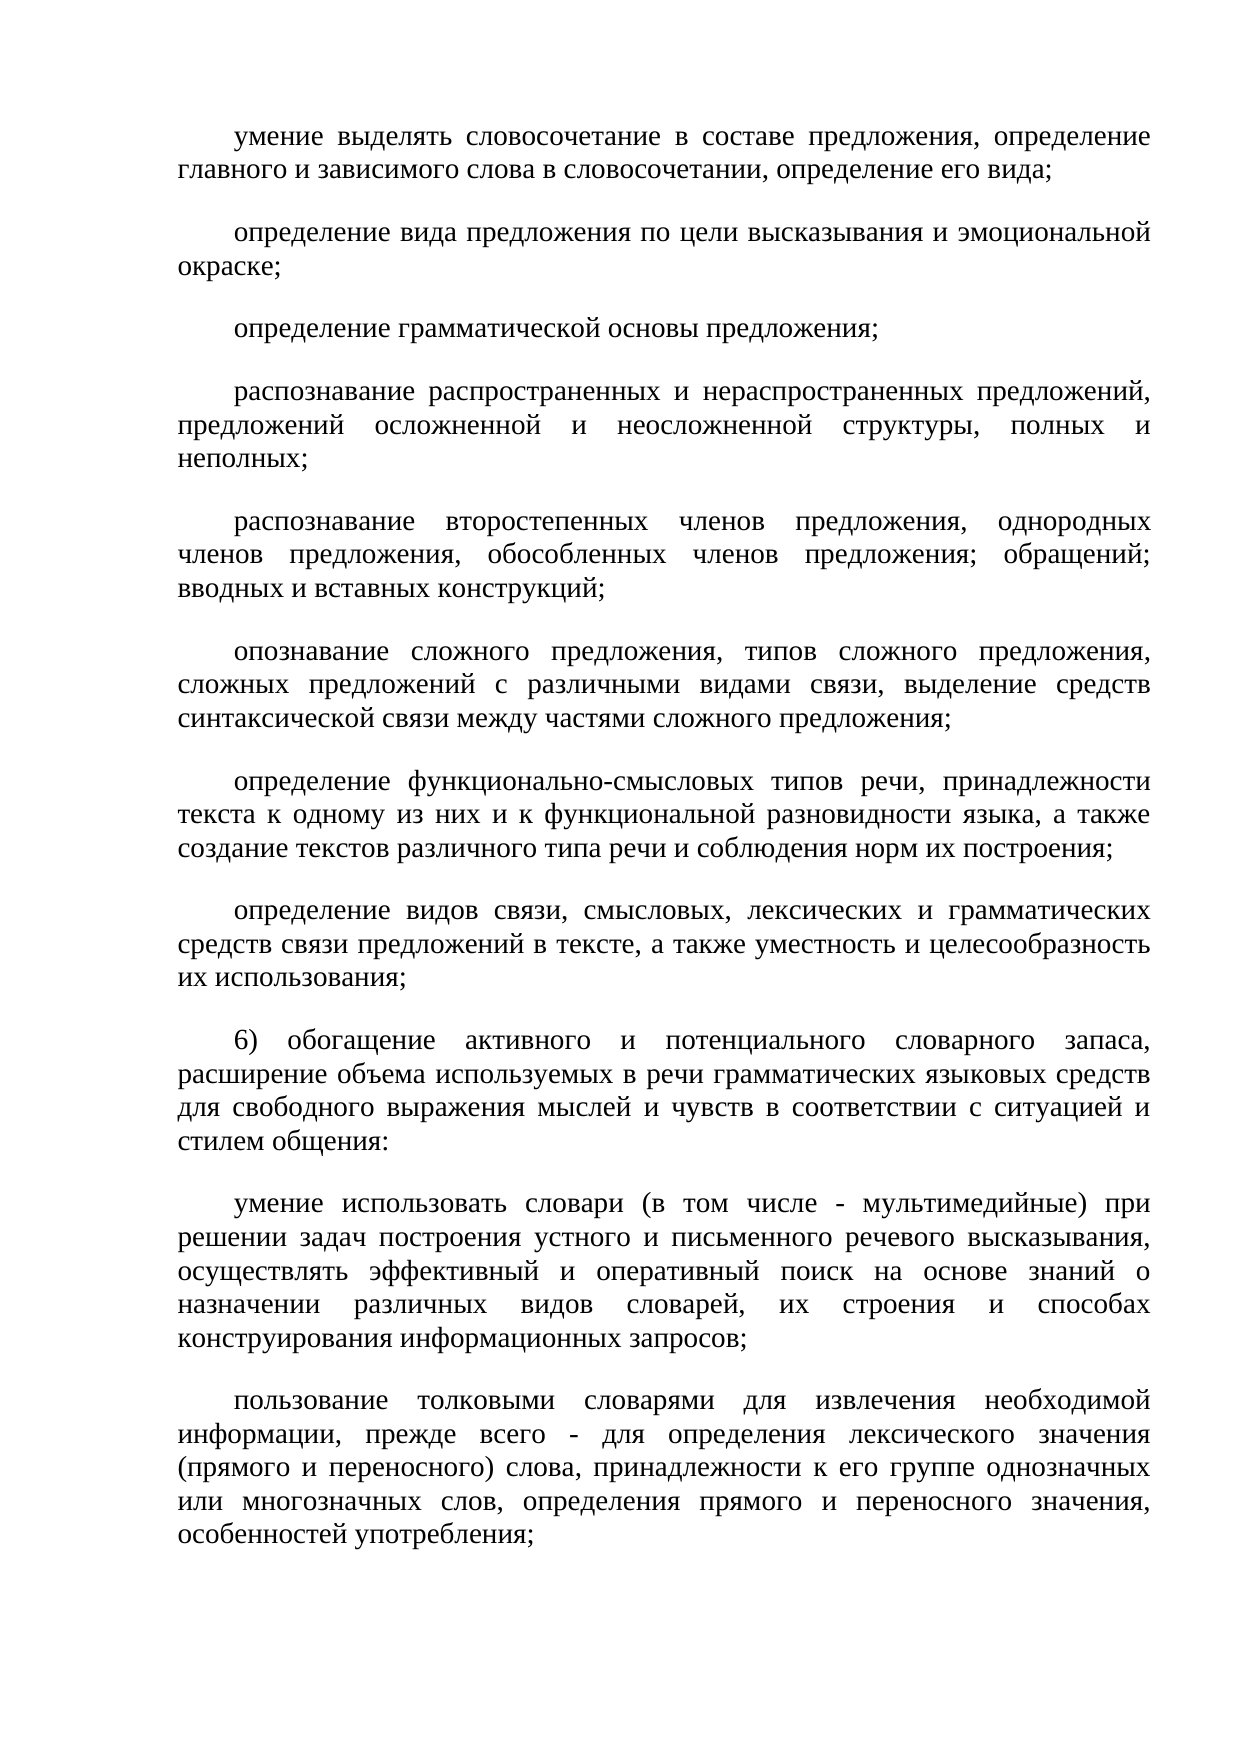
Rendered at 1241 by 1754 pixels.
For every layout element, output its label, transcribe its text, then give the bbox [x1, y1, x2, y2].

text умение выделять словосочетание в составе предложения, определение главного и зависимого слова в словосочетании, определение его вида; [177, 118, 1152, 185]
text умение использовать словари (в том числе - мультимедийные) при решении задач построения устного и письменного речевого высказывания, осуществлять эффективный и оперативный поиск на основе знаний о назначении различных видов словарей, их строения и способах конструирования информационных запросов; [177, 1186, 1152, 1353]
text определение видов связи, смысловых, лексических и грамматических средств связи предложений в тексте, а также уместность и целесообразность их использования; [177, 892, 1152, 993]
text распознавание второстепенных членов предложения, однородных членов предложения, обособленных членов предложения; обращений; вводных и вставных конструкций; [177, 503, 1152, 604]
text распознавание распространенных и нераспространенных предложений, предложений осложненной и неосложненной структуры, полных и неполных; [177, 373, 1152, 474]
text определение вида предложения по цели высказывания и эмоциональной окраске; [177, 214, 1152, 281]
text определение функционально-смысловых типов речи, принадлежности текста к одному из них и к функциональной разновидности языка, а также создание текстов различного типа речи и соблюдения норм их построения; [177, 763, 1152, 863]
text пользование толковыми словарями для извлечения необходимой информации, прежде всего - для определения лексического значения (прямого и переносного) слова, принадлежности к его группе однозначных или многозначных слов, определения прямого и переносного значения, особенностей употребления; [177, 1382, 1152, 1550]
text 6) обогащение активного и потенциального словарного запаса, расширение объема используемых в речи грамматических языковых средств для свободного выражения мыслей и чувств в соответствии с ситуацией и стилем общения: [177, 1022, 1152, 1156]
text опознавание сложного предложения, типов сложного предложения, сложных предложений с различными видами связи, выделение средств синтаксической связи между частями сложного предложения; [177, 633, 1152, 733]
text определение грамматической основы предложения; [177, 311, 1152, 344]
